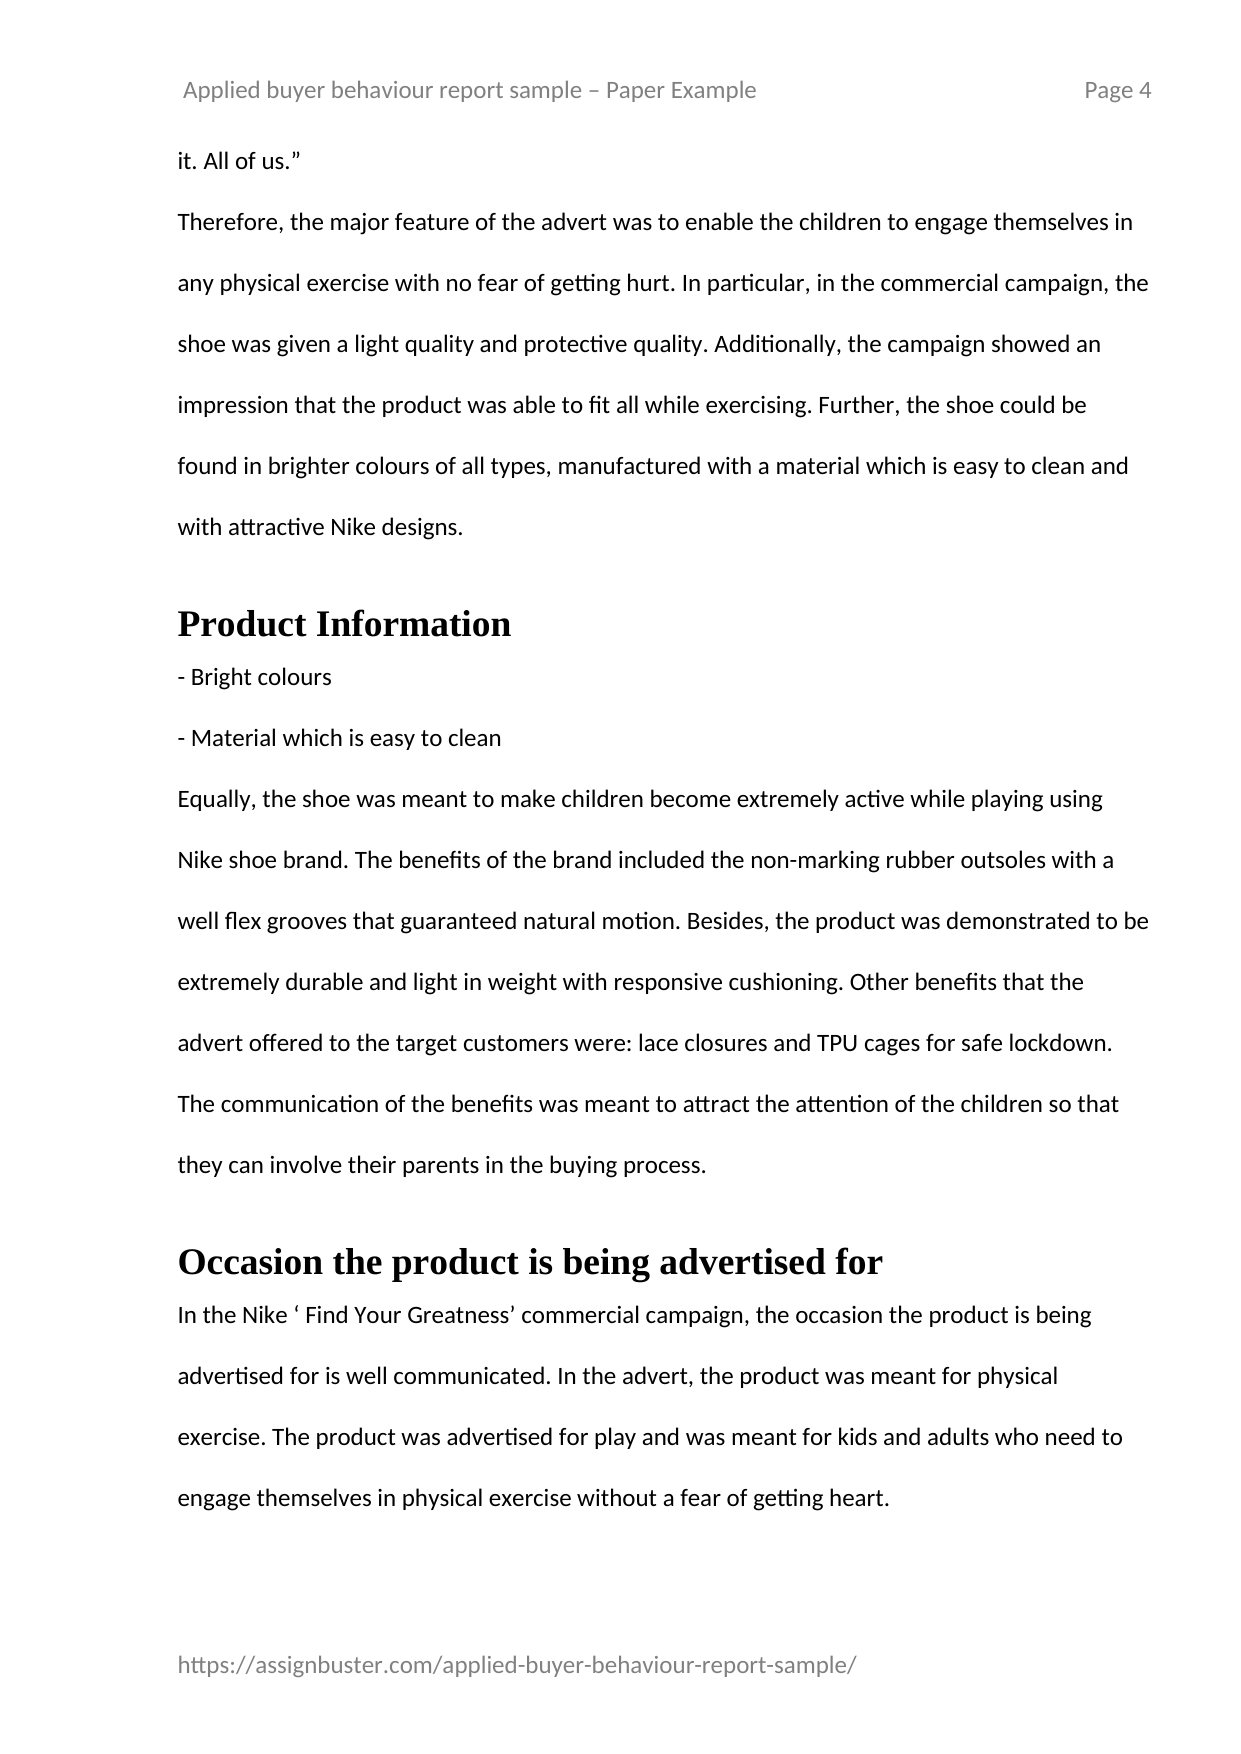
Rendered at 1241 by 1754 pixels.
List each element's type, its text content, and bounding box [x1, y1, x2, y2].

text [177, 145, 1152, 542]
text - Bright colours - Material which is easy to clean Equally, the shoe was meant to make children become extremely active while playing using Nike shoe brand. The benefits of the brand included the non-marking rubber outsoles with a well flex grooves that guaranteed natural motion. Besides, the product was demonstrated to be extremely durable and light in weight with responsive cushioning. Other benefits that the advert offered to the target customers were: lace closures and TPU cages for safe lockdown. The communication of the benefits was meant to attract the attention of the children so that they can involve their parents in the buying process. [177, 661, 1152, 1180]
subtitle Occasion the product is being advertised for [177, 1240, 1152, 1283]
subtitle Product Information [177, 602, 1152, 645]
text In the Nike ‘ Find Your Greatness’ commercial campaign, the occasion the product is being advertised for is well communicated. In the advert, the product was meant for physical exercise. The product was advertised for play and was meant for kids and adults who need to engage themselves in physical exercise without a fear of getting heart. [177, 1299, 1152, 1512]
